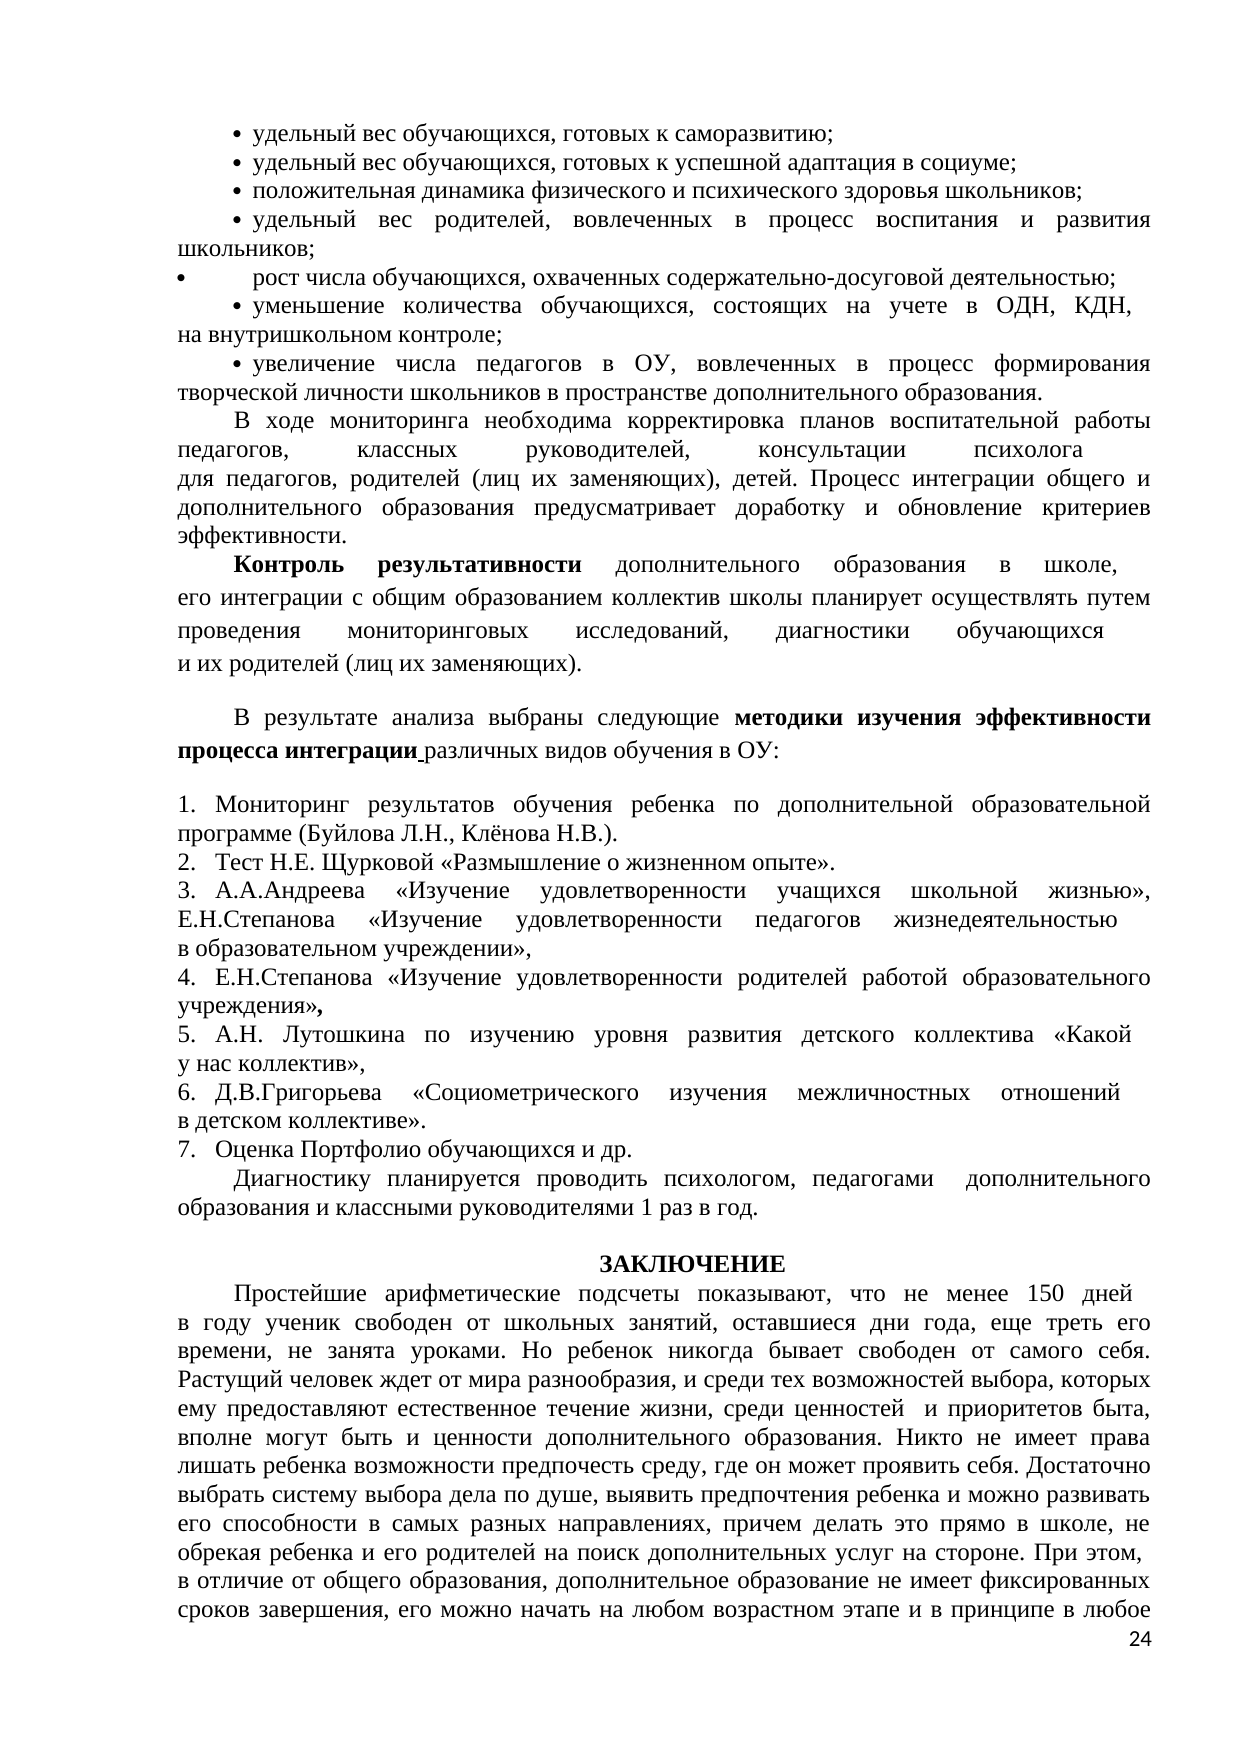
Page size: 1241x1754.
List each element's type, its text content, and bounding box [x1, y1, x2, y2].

text Диагностику планируется проводить психологом, педагогами дополнительного образования и классными руководителями 1 раз в год. [177, 1163, 1152, 1220]
list Д.В.Григорьева «Социометрического изучения межличностных отношений в детском коллективе». [177, 1077, 1152, 1134]
list удельный вес обучающихся, готовых к успешной адаптация в социуме; [177, 147, 1152, 176]
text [177, 1278, 1152, 1623]
list Тест Н.Е. Щурковой «Размышление о жизненном опыте». [177, 847, 1152, 875]
list Оценка Портфолио обучающихся и др. [177, 1134, 1152, 1163]
list удельный вес обучающихся, готовых к саморазвитию; [177, 118, 1152, 147]
text ЗАКЛЮЧЕНИЕ [177, 1249, 1152, 1278]
text Контроль результативности дополнительного образования в школе, его интеграции с общим образованием коллектив школы планирует осуществлять путем проведения мониторинговых исследований, диагностики обучающихся и их родителей (лиц их заменяющих). [177, 549, 1152, 677]
list рост числа обучающихся, охваченных содержательно-досуговой деятельностью; [177, 262, 1152, 291]
list Е.Н.Степанова «Изучение удовлетворенности родителей работой образовательного учреждения», [177, 962, 1152, 1019]
list увеличение числа педагогов в ОУ, вовлеченных в процесс формирования творческой личности школьников в пространстве дополнительного образования. [177, 348, 1152, 406]
text В результате анализа выбраны следующие методики изучения эффективности процесса интеграции различных видов обучения в ОУ: [177, 702, 1152, 764]
list А.А.Андреева «Изучение удовлетворенности учащихся школьной жизнью», Е.Н.Степанова «Изучение удовлетворенности педагогов жизнедеятельностью в образовательном учреждении», [177, 875, 1152, 962]
text В ходе мониторинга необходима корректировка планов воспитательной работы педагогов, классных руководителей, консультации психолога для педагогов, родителей (лиц их заменяющих), детей. Процесс интеграции общего и дополнительного образования предусматривает доработку и обновление критериев эффективности. [177, 406, 1152, 549]
list А.Н. Лутошкина по изучению уровня развития детского коллектива «Какой у нас коллектив», [177, 1019, 1152, 1077]
list Мониторинг результатов обучения ребенка по дополнительной образовательной программе (Буйлова Л.Н., Клёнова Н.В.). [177, 789, 1152, 847]
list уменьшение количества обучающихся, состоящих на учете в ОДН, КДН, на внутришкольном контроле; [177, 291, 1152, 348]
list положительная динамика физического и психического здоровья школьников; [177, 176, 1152, 204]
list удельный вес родителей, вовлеченных в процесс воспитания и развития школьников; [177, 204, 1152, 262]
